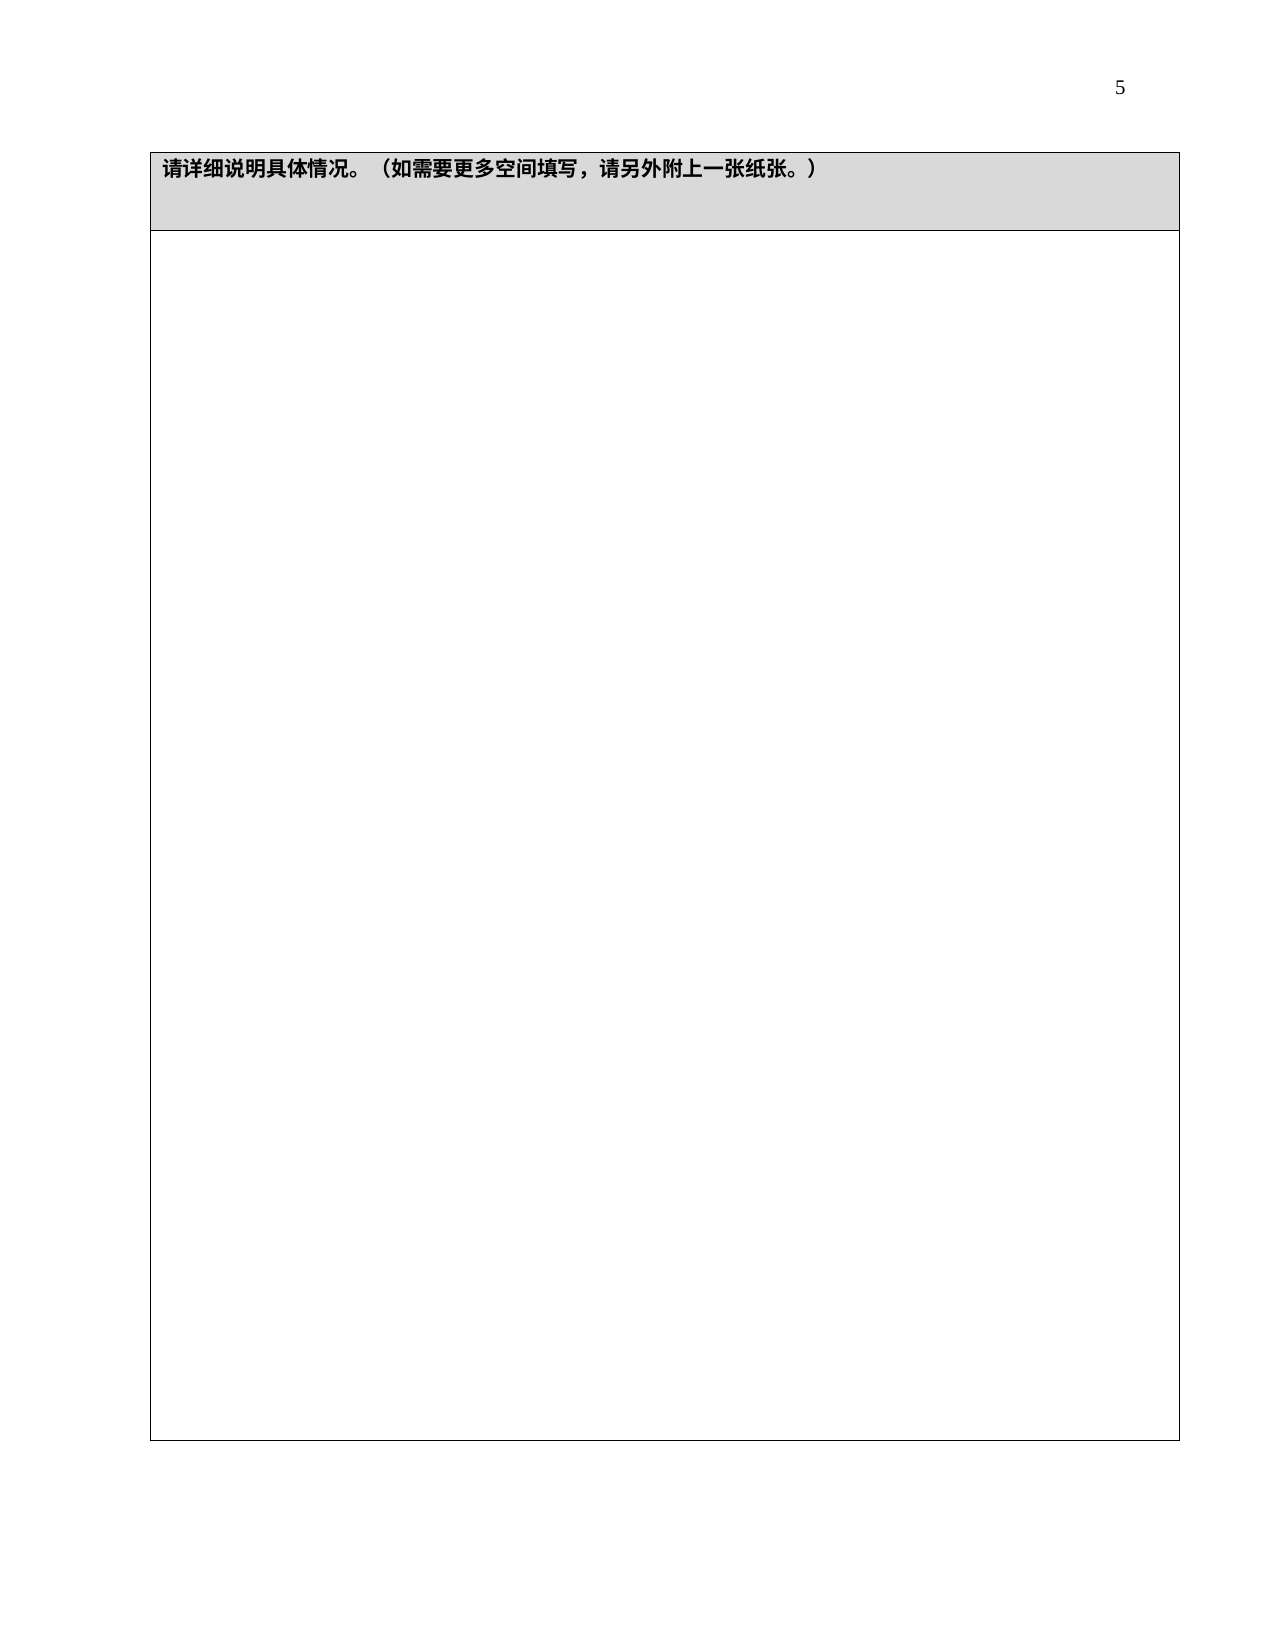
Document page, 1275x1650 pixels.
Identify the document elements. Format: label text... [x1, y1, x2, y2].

table_cell [151, 231, 1179, 1440]
table_header 请详细说明具体情况。（如需要更多空间填写，请另外附上一张纸张。） [151, 153, 1179, 230]
